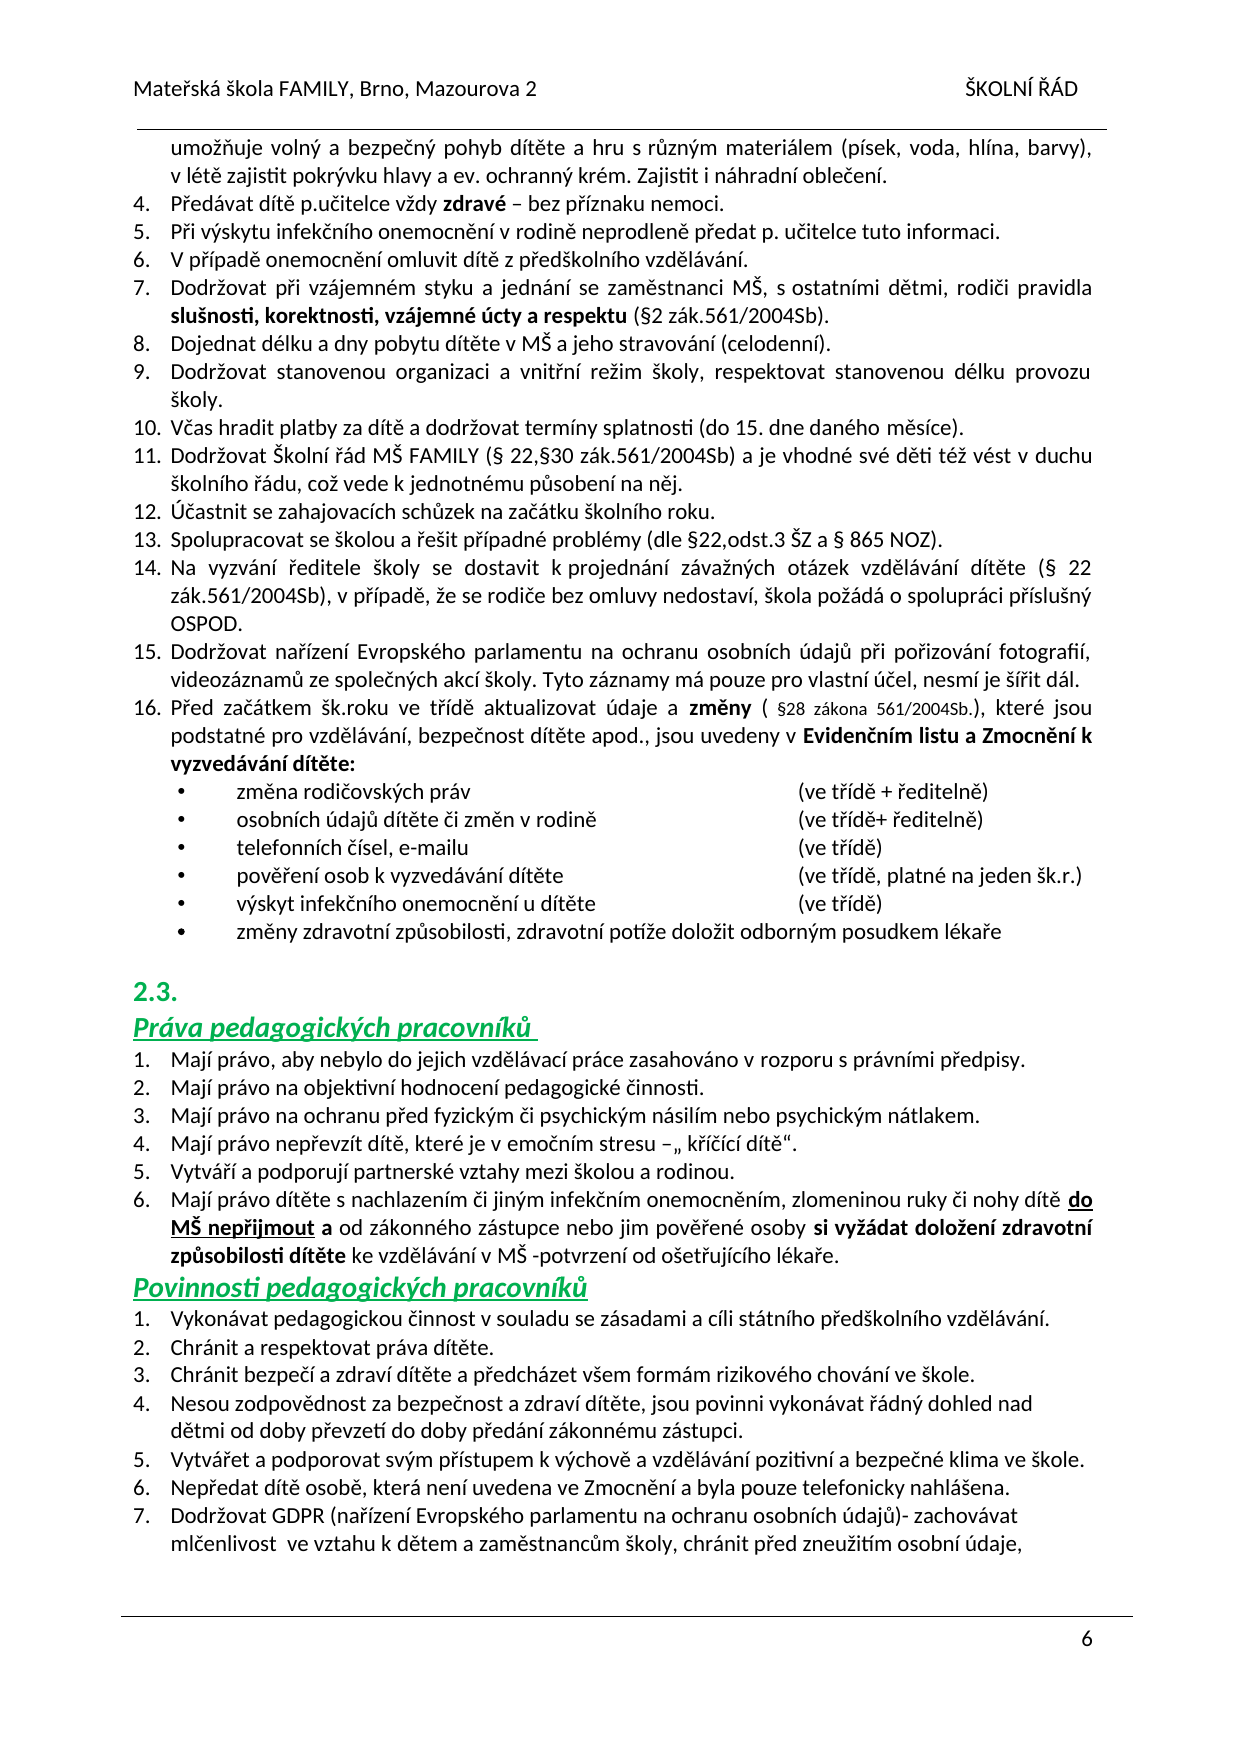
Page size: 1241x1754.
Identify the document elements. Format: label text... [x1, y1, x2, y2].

list Na vyzvání ředitele školy se dostavit k projednání závažných otázek vzdělávání dítěte (§ 22 zák.561/2004Sb), v případě, že se rodiče bez omluvy nedostaví, škola požádá o spolupráci příslušný OSPOD. [133, 553, 1093, 637]
list Vykonávat pedagogickou činnost v souladu se zásadami a cíli státního předškolního vzdělávání. [133, 1304, 1093, 1333]
list Mají právo dítěte s nachlazením či jiným infekčním onemocněním, zlomeninou ruky či nohy dítě do MŠ nepřijmout a od zákonného zástupce nebo jim pověřené osoby si vyžádat doložení zdravotní způsobilosti dítěte ke vzdělávání v MŠ -potvrzení od ošetřujícího lékaře. [133, 1185, 1093, 1269]
list Mají právo, aby nebylo do jejich vzdělávací práce zasahováno v rozporu s právními předpisy. [133, 1045, 1093, 1073]
list Mají právo na objektivní hodnocení pedagogické činnosti. [133, 1073, 1093, 1101]
text 2.3. [133, 973, 1093, 1009]
list Chránit bezpečí a zdraví dítěte a předcházet všem formám rizikového chování ve škole. [133, 1361, 1093, 1389]
list Dodržovat Školní řád MŠ FAMILY (§ 22,§30 zák.561/2004Sb) a je vhodné své děti též vést v duchu školního řádu, což vede k jednotnému působení na něj. [133, 441, 1093, 497]
list pověření osob k vyzvedávání dítěte (ve třídě, platné na jeden šk.r.) [177, 861, 1093, 889]
text Práva pedagogických pracovníků [133, 1009, 1093, 1045]
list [133, 1501, 1093, 1557]
list Vytvářet a podporovat svým přístupem k výchově a vzdělávání pozitivní a bezpečné klima ve škole. [133, 1445, 1093, 1473]
list Dodržovat při vzájemném styku a jednání se zaměstnanci MŠ, s ostatními dětmi, rodiči pravidla slušnosti, korektnosti, vzájemné úcty a respektu (§2 zák.561/2004Sb). [133, 273, 1093, 329]
list Při výskytu infekčního onemocnění v rodině neprodleně předat p. učitelce tuto informaci. [133, 217, 1093, 245]
list změna rodičovských práv (ve třídě + ředitelně) [177, 777, 1093, 805]
list Nepředat dítě osobě, která není uvedena ve Zmocnění a byla pouze telefonicky nahlášena. [133, 1473, 1093, 1501]
list Mají právo nepřevzít dítě, které je v emočním stresu –„ kříčící dítě“. [133, 1129, 1093, 1157]
list Včas hradit platby za dítě a dodržovat termíny splatnosti (do 15. dne daného měsíce). [133, 413, 1093, 441]
list osobních údajů dítěte či změn v rodině (ve třídě+ ředitelně) [177, 805, 1093, 833]
list telefonních čísel, e-mailu (ve třídě) [177, 833, 1093, 861]
list Spolupracovat se školou a řešit případné problémy (dle §22,odst.3 ŠZ a § 865 NOZ). [133, 525, 1093, 553]
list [133, 133, 1093, 189]
list V případě onemocnění omluvit dítě z předškolního vzdělávání. [133, 245, 1093, 273]
list Nesou zodpovědnost za bezpečnost a zdraví dítěte, jsou povinni vykonávat řádný dohled nad dětmi od doby převzetí do doby předání zákonnému zástupci. [133, 1389, 1093, 1445]
list Mají právo na ochranu před fyzickým či psychickým násilím nebo psychickým nátlakem. [133, 1101, 1093, 1129]
list Vytváří a podporují partnerské vztahy mezi školou a rodinou. [133, 1157, 1093, 1185]
list Před začátkem šk.roku ve třídě aktualizovat údaje a změny ( §28 zákona 561/2004Sb.), které jsou podstatné pro vzdělávání, bezpečnost dítěte apod., jsou uvedeny v Evidenčním listu a Zmocnění k vyzvedávání dítěte: [133, 693, 1093, 777]
list Předávat dítě p.učitelce vždy zdravé – bez příznaku nemoci. [133, 189, 1093, 217]
list výskyt infekčního onemocnění u dítěte (ve třídě) [177, 889, 1093, 917]
list Účastnit se zahajovacích schůzek na začátku školního roku. [133, 497, 1093, 525]
list Dodržovat stanovenou organizaci a vnitřní režim školy, respektovat stanovenou délku provozu školy. [133, 357, 1093, 413]
list Dojednat délku a dny pobytu dítěte v MŠ a jeho stravování (celodenní). [133, 329, 1093, 357]
list Chránit a respektovat práva dítěte. [133, 1333, 1093, 1361]
list změny zdravotní způsobilosti, zdravotní potíže doložit odborným posudkem lékaře [177, 917, 1093, 946]
list Povinnosti pedagogických pracovníků [133, 1269, 1093, 1304]
list Dodržovat nařízení Evropského parlamentu na ochranu osobních údajů při pořizování fotografií, videozáznamů ze společných akcí školy. Tyto záznamy má pouze pro vlastní účel, nesmí je šířit dál. [133, 637, 1093, 693]
